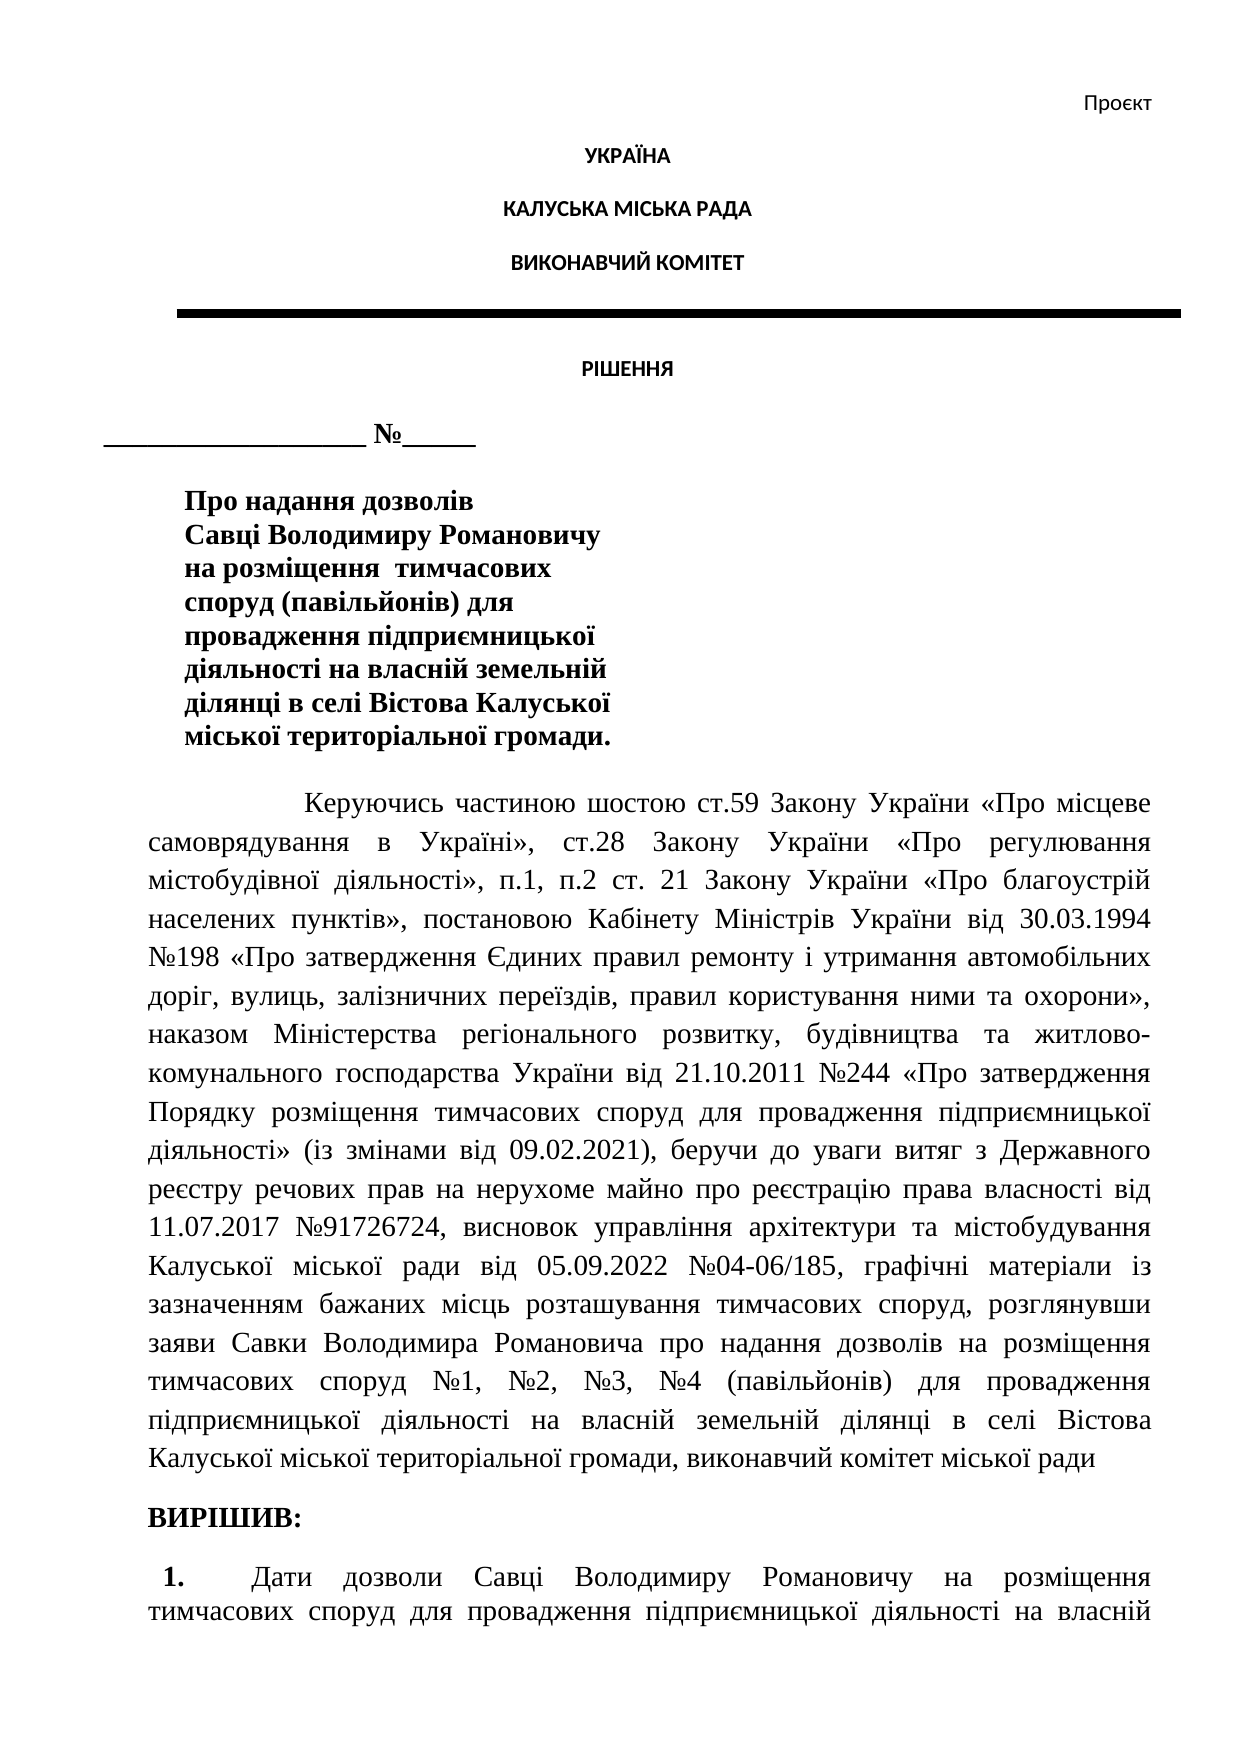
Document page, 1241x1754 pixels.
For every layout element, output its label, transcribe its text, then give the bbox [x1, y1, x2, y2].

text ділянці в селі Вістова Калуської [103, 685, 1152, 718]
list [148, 1559, 1152, 1626]
text Про надання дозволів [103, 483, 1152, 517]
text на розміщення тимчасових [103, 551, 1152, 584]
list ВИКОНАВЧИЙ КОМІТЕТ [103, 248, 1152, 276]
text провадження підприємницької [103, 618, 1152, 651]
text Керуючись частиною шостою ст.59 Закону України «Про місцеве самоврядування в Україні», ст.28 Закону України «Про регулювання містобудівної діяльності», п.1, п.2 ст. 21 Закону України «Про благоустрій населених пунктів», постановою Кабінету Міністрів України від 30.03.1994 №198 «Про затвердження Єдиних правил ремонту і утримання автомобільних доріг, вулиць, залізничних переїздів, правил користування ними та охорони», наказом Міністерства регіонального розвитку, будівництва та житлово-комунального господарства України від 21.10.2011 №244 «Про затвердження Порядку розміщення тимчасових споруд для провадження підприємницької діяльності» (із змінами від 09.02.2021), беручи до уваги витяг з Державного реєстру речових прав на нерухоме майно про реєстрацію права власності від 11.07.2017 №91726724, висновок управління архітектури та містобудування Калуської міської ради від 05.09.2022 №04-06/185, графічні матеріали із зазначенням бажаних місць розташування тимчасових споруд, розглянувши заяви Савки Володимира Романовича про надання дозволів на розміщення тимчасових споруд №1, №2, №3, №4 (павільйонів) для провадження підприємницької діяльності на власній земельній ділянці в селі Вістова Калуської міської територіальної громади, виконавчий комітет міської ради [148, 785, 1152, 1474]
list УКРАЇНА [103, 142, 1152, 169]
list КАЛУСЬКА МІСЬКА РАДА [103, 194, 1152, 223]
list Проєкт [103, 88, 1152, 117]
text ВИРІШИВ: [103, 1500, 1152, 1533]
list РІШЕННЯ [103, 354, 1152, 382]
text споруд (павільйонів) для [103, 584, 1152, 618]
text міської територіальної громади. [103, 718, 1152, 752]
text діяльності на власній земельній [103, 651, 1152, 685]
text __________________ №_____ [103, 416, 1152, 450]
text Савці Володимиру Романовичу [103, 517, 1152, 551]
